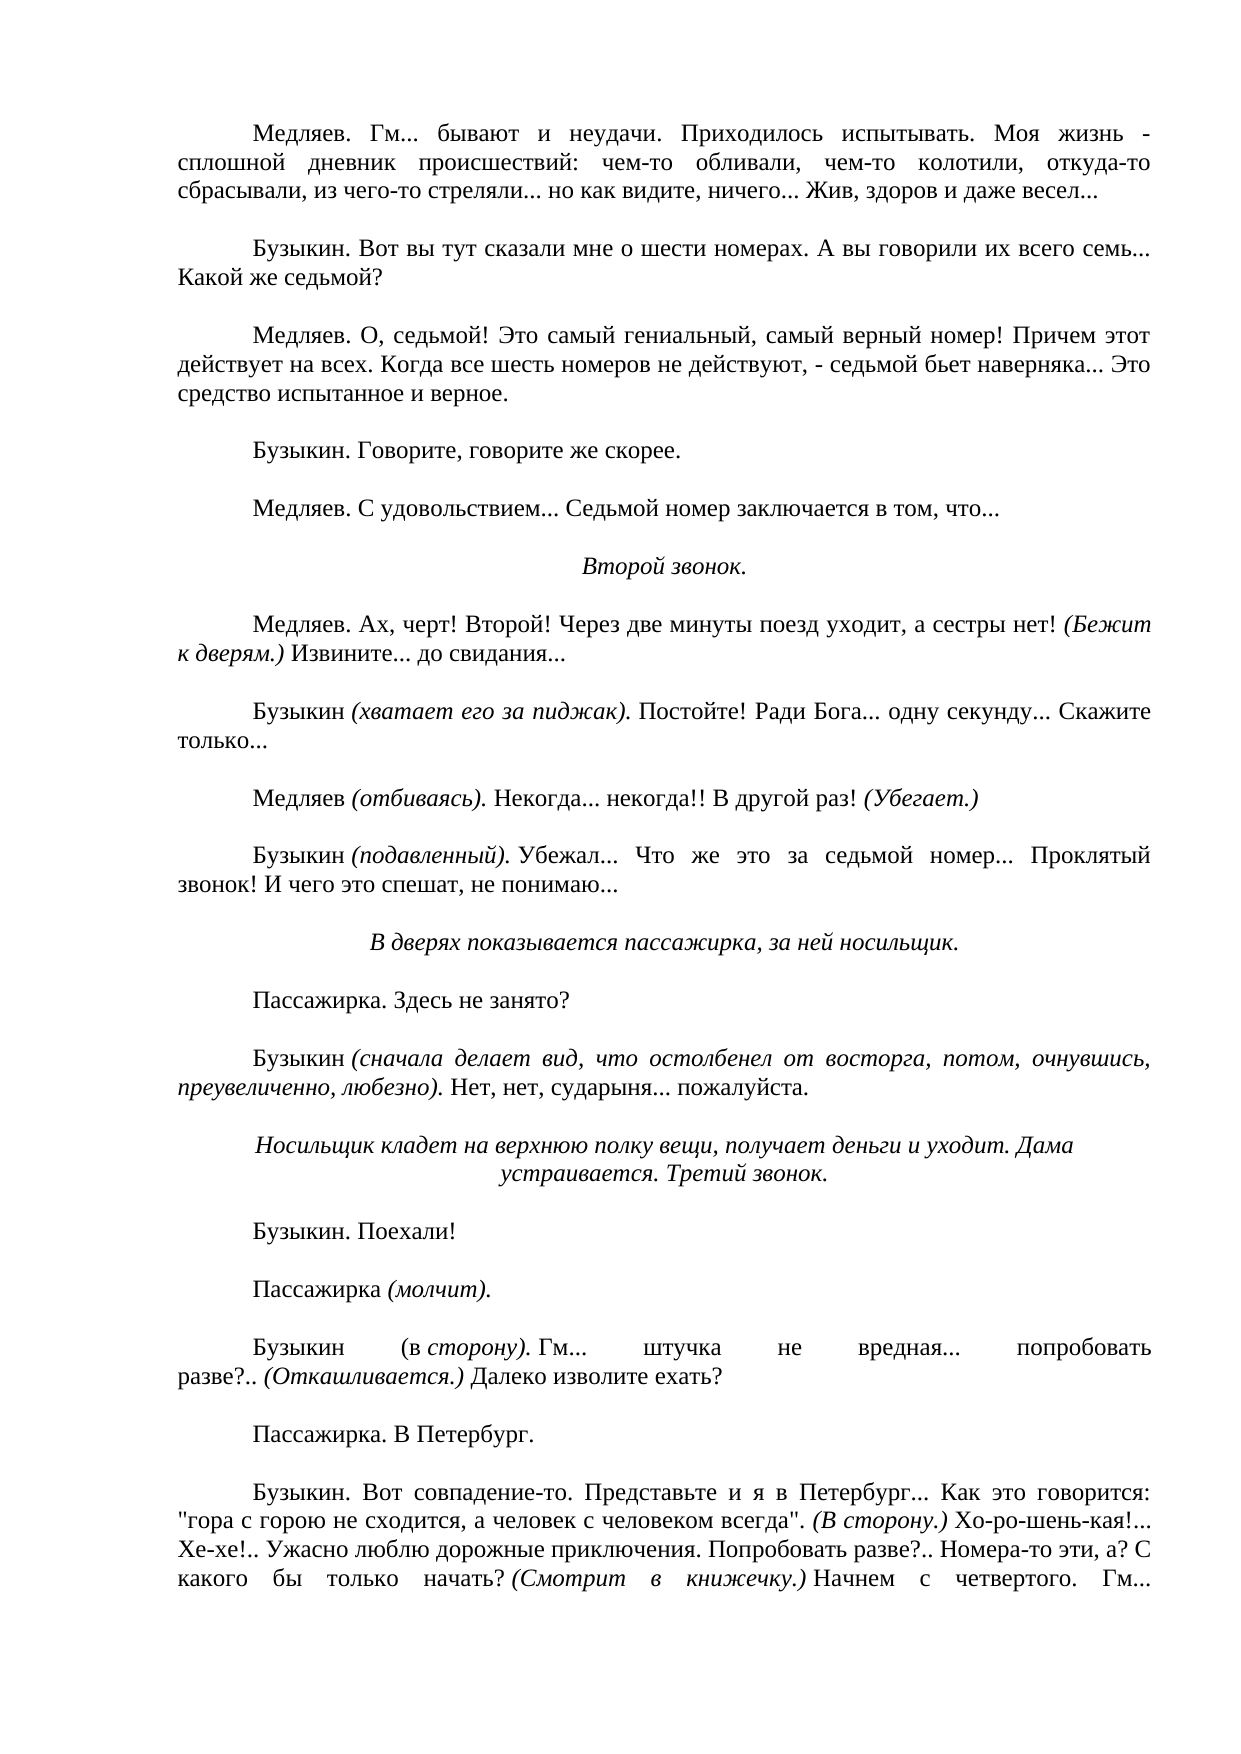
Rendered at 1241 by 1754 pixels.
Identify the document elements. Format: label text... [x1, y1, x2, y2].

text Носильщик кладет на верхнюю полку вещи, получает деньги и уходит. Дама устраивается. Третий звонок. [177, 1130, 1152, 1187]
text Медляев (отбиваясь). Некогда... некогда!! В другой раз! (Убегает.) [177, 783, 1152, 811]
text Медляев. Гм... бывают и неудачи. Приходилось испытывать. Моя жизнь - сплошной дневник происшествий: чем-то обливали, чем-то колотили, откуда-то сбрасывали, из чего-то стреляли... но как видите, ничего... Жив, здоров и даже весел... [177, 118, 1152, 204]
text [177, 1477, 1152, 1592]
text Бузыкин (в сторону). Гм... штучка не вредная... попробовать разве?.. (Откашливается.) Далеко изволите ехать? [177, 1332, 1152, 1390]
text Медляев. Ах, черт! Второй! Через две минуты поезд уходит, а сестры нет! (Бежит к дверям.) Извините... до свидания... [177, 609, 1152, 667]
text Медляев. О, седьмой! Это самый гениальный, самый верный номер! Причем этот действует на всех. Когда все шесть номеров не действуют, - седьмой бьет наверняка... Это средство испытанное и верное. [177, 320, 1152, 406]
text В дверях показывается пассажирка, за ней носильщик. [177, 927, 1152, 956]
text Второй звонок. [177, 551, 1152, 580]
text Бузыкин. Вот вы тут сказали мне о шести номерах. А вы говорили их всего семь... Какой же седьмой? [177, 233, 1152, 291]
text Пассажирка (молчит). [177, 1274, 1152, 1303]
text Бузыкин (подавленный). Убежал... Что же это за седьмой номер... Проклятый звонок! И чего это спешат, не понимаю... [177, 841, 1152, 898]
text Пассажирка. Здесь не занято? [177, 985, 1152, 1014]
text Бузыкин (хватает его за пиджак). Постойте! Ради Бога... одну секунду... Скажите только... [177, 696, 1152, 753]
text Пассажирка. В Петербург. [177, 1419, 1152, 1448]
text Бузыкин. Поехали! [177, 1216, 1152, 1245]
text Бузыкин. Говорите, говорите же скорее. [177, 436, 1152, 464]
text Бузыкин (сначала делает вид, что остолбенел от восторга, потом, очнувшись, преувеличенно, любезно). Нет, нет, сударыня... пожалуйста. [177, 1043, 1152, 1101]
text Медляев. С удовольствием... Седьмой номер заключается в том, что... [177, 493, 1152, 522]
